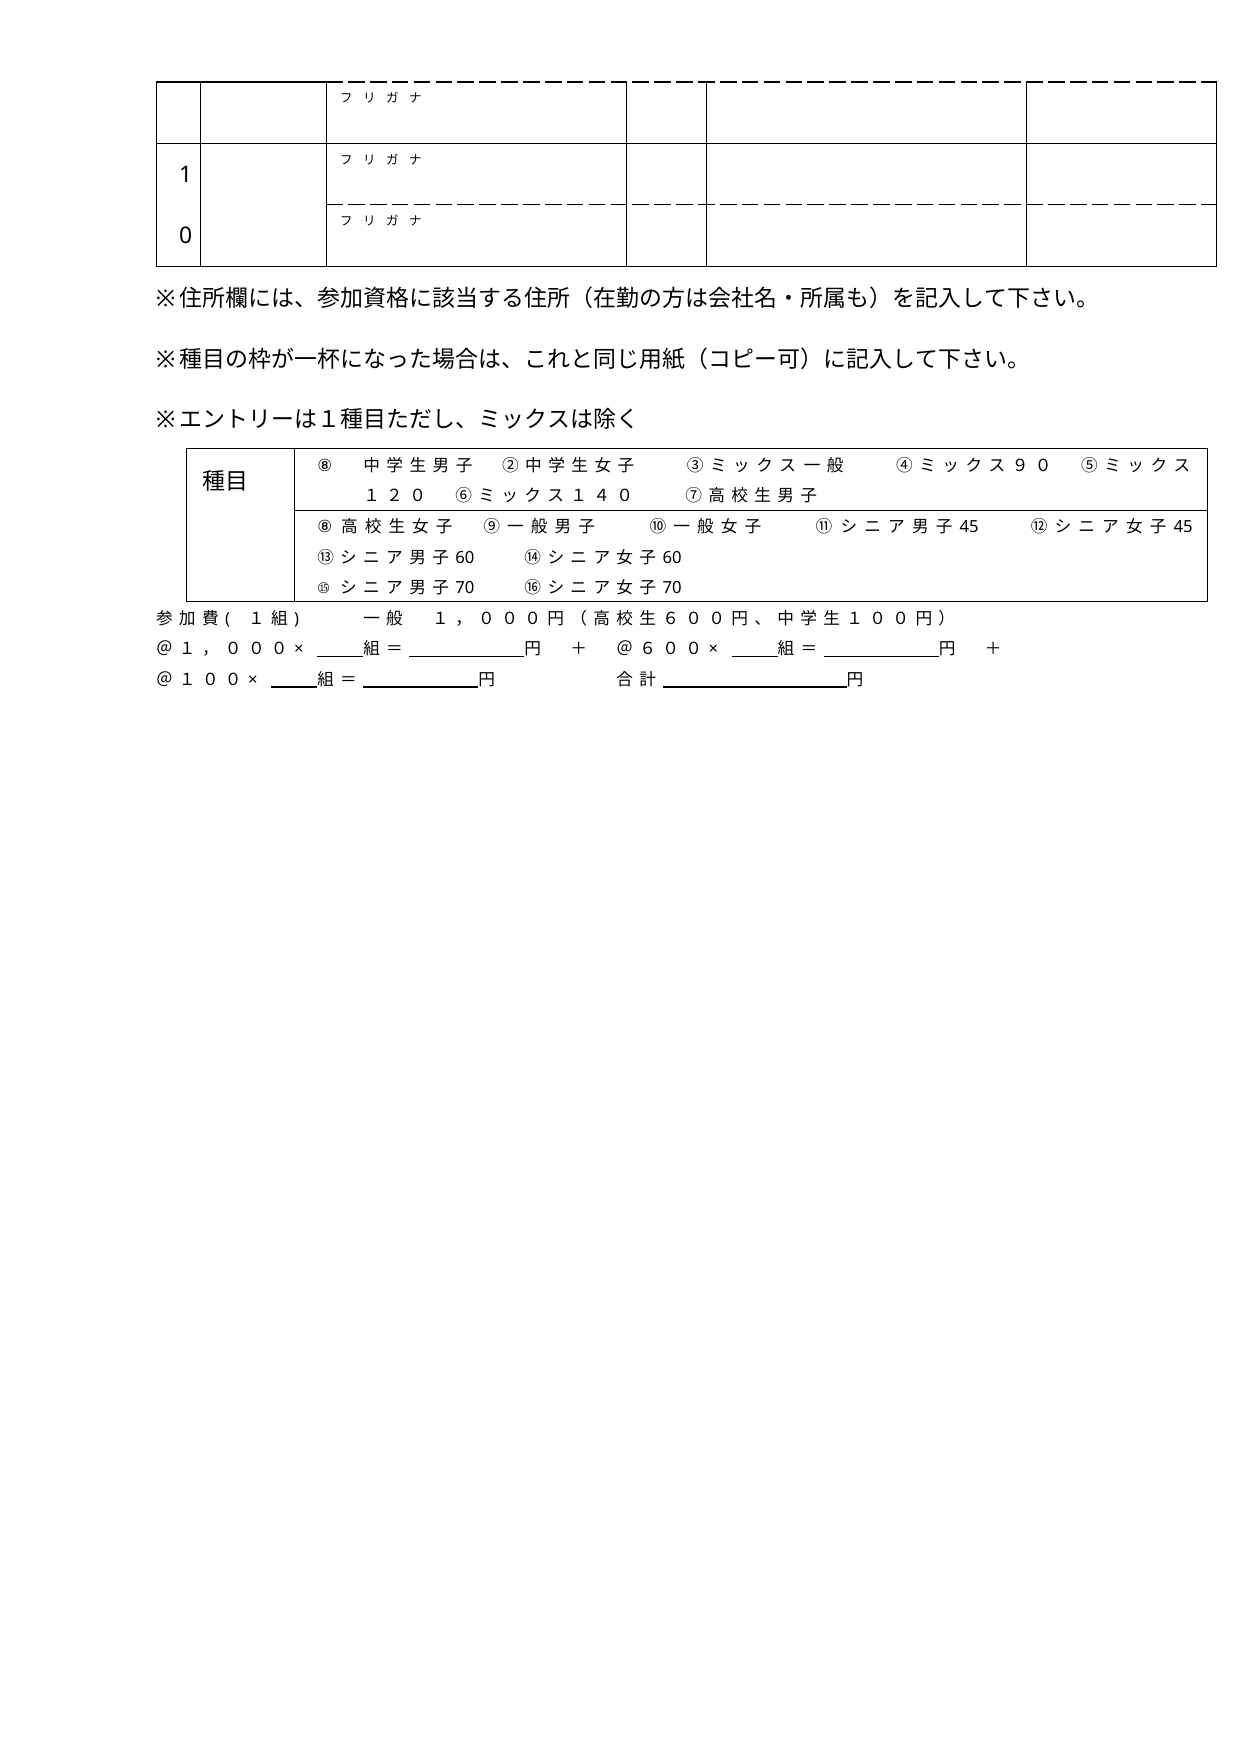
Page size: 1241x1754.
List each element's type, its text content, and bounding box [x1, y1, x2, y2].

table_cell [1027, 81, 1216, 143]
text 参加費(１組) 一般 １，０００円（高校生６００円、中学生１００円） [156, 602, 1192, 632]
text ※エントリーは１種目ただし、ミックスは除く [156, 388, 1192, 448]
table_cell 10 [157, 144, 200, 266]
table_cell [201, 83, 326, 143]
table_cell [627, 81, 706, 143]
text ※住所欄には、参加資格に該当する住所（在勤の方は会社名・所属も）を記入して下さい。 [156, 267, 1192, 327]
table_header 種目 [187, 449, 294, 601]
table_cell [1027, 144, 1216, 204]
table_cell フリガナ [327, 81, 626, 143]
text ＠１，０００× 組＝ 円 ＋ ＠６００× 組＝ 円 ＋ [156, 632, 1192, 663]
table_cell 9 [157, 83, 200, 143]
text ＠１００× 組＝ 円 合計 円 [156, 663, 1192, 693]
table_cell [707, 204, 1026, 266]
table_cell ⑧高校生女子 ⑨一般男子 ⑩一般女子 ⑪シニア男子45 ⑫シニア女子45 ⑬シニア男子60 ⑭シニア女子60 ⑮シニア男子70 ⑯シニア女子70 [295, 511, 1207, 601]
table_cell [1027, 204, 1216, 266]
table_cell フリガナ [327, 144, 626, 204]
table_cell [627, 144, 706, 204]
table_cell フリガナ [327, 204, 626, 266]
table_cell [707, 144, 1026, 204]
table_header 中学生男子 ②中学生女子 ③ミックス一般 ④ミックス９０ ⑤ミックス１２０ ⑥ミックス１４０ ⑦高校生男子 [295, 449, 1207, 509]
table_cell [707, 81, 1026, 143]
text ※種目の枠が一杯になった場合は、これと同じ用紙（コピー可）に記入して下さい。 [156, 327, 1192, 388]
table_cell [627, 204, 706, 266]
table_cell [201, 144, 326, 266]
